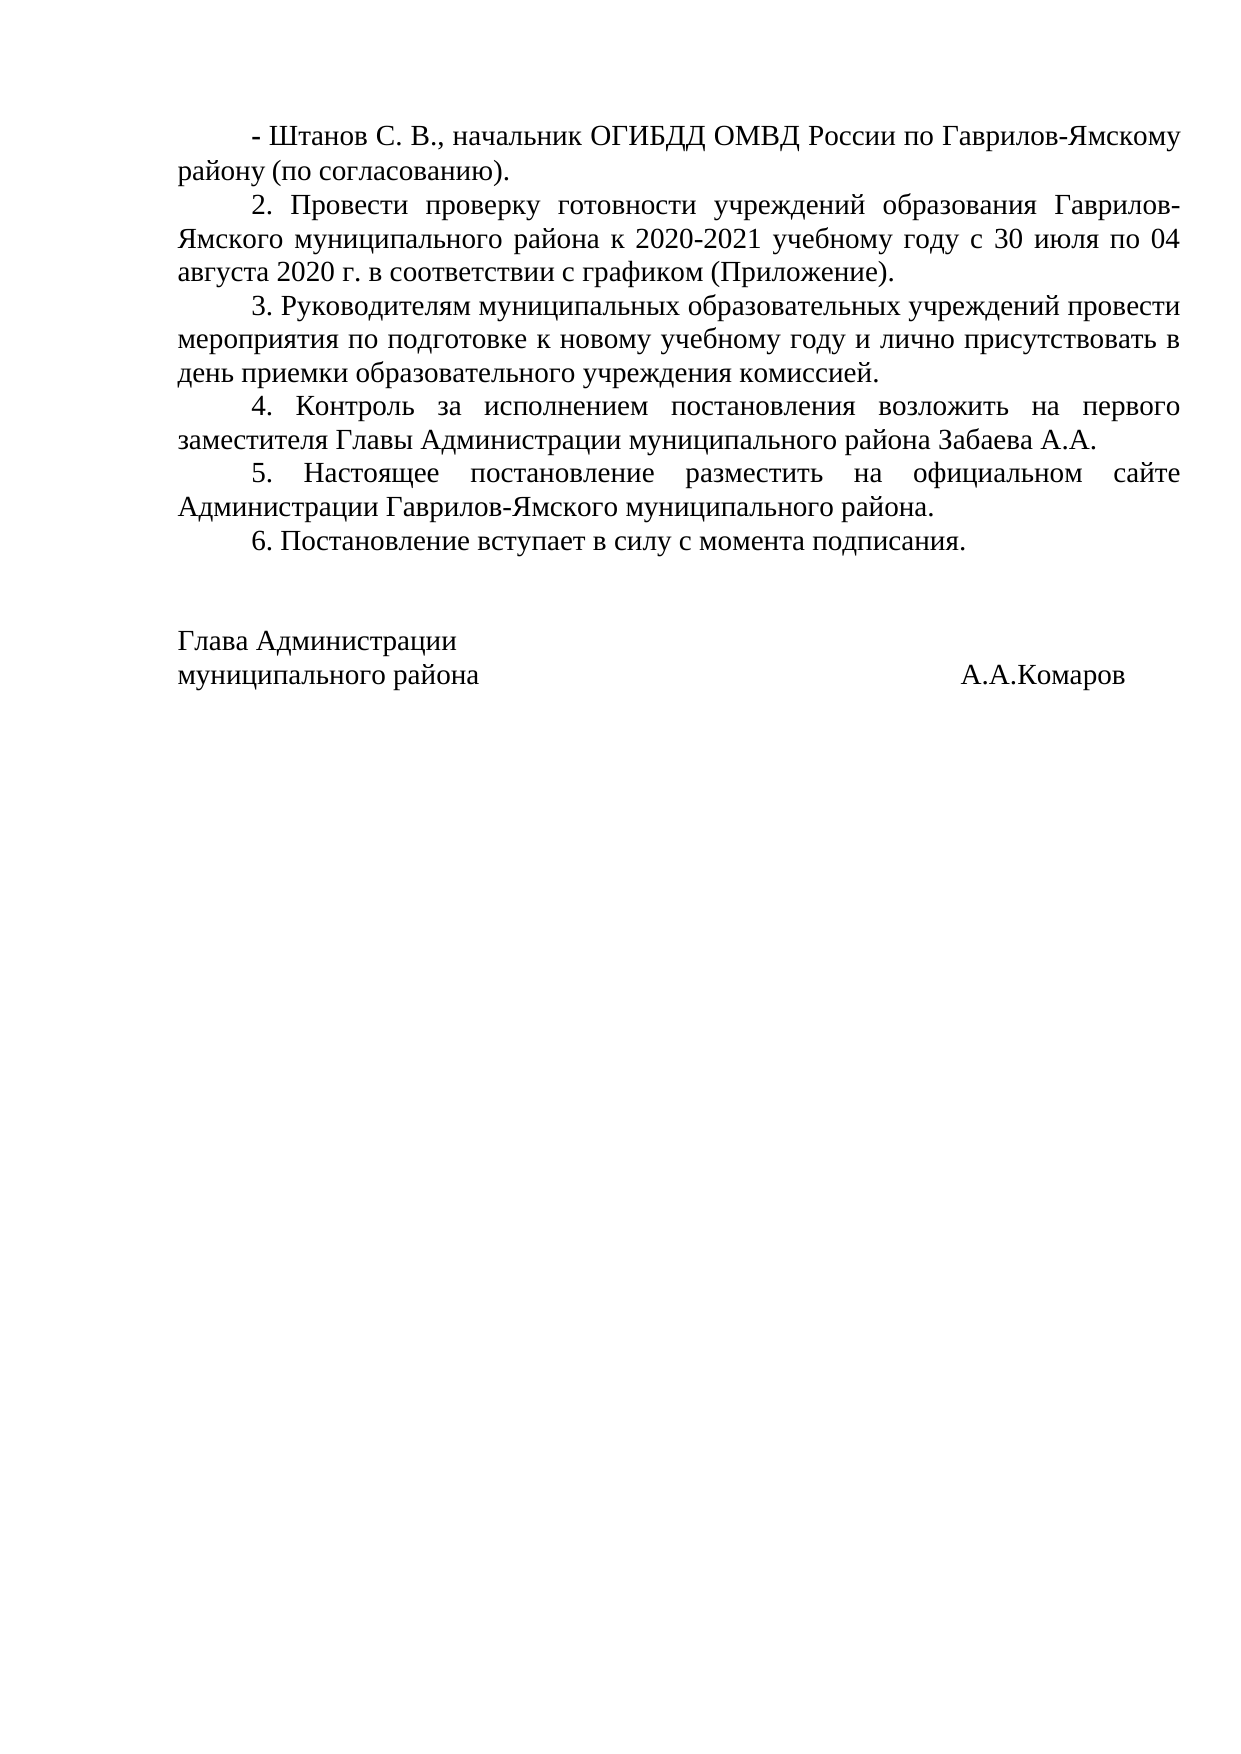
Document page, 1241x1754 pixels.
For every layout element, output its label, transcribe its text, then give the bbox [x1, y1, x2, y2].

text Глава Администрации [177, 623, 1122, 657]
text 4. Контроль за исполнением постановления возложить на первого заместителя Главы Администрации муниципального района Забаева А.А. [177, 388, 1181, 456]
text 6. Постановление вступает в силу с момента подписания. [177, 523, 1181, 556]
text 5. Настоящее постановление разместить на официальном сайте Администрации Гаврилов-Ямского муниципального района. [177, 456, 1181, 523]
text - Штанов С. В., начальник ОГИБДД ОМВД России по Гаврилов-Ямскому району (по согласованию). [177, 118, 1181, 187]
text муниципального района А.А.Комаров [177, 657, 1181, 690]
text 2. Провести проверку готовности учреждений образования Гаврилов-Ямского муниципального района к 2020-2021 учебному году с 30 июля по 04 августа 2020 г. в соответствии с графиком (Приложение). [177, 187, 1181, 288]
text 3. Руководителям муниципальных образовательных учреждений провести мероприятия по подготовке к новому учебному году и лично присутствовать в день приемки образовательного учреждения комиссией. [177, 288, 1181, 388]
